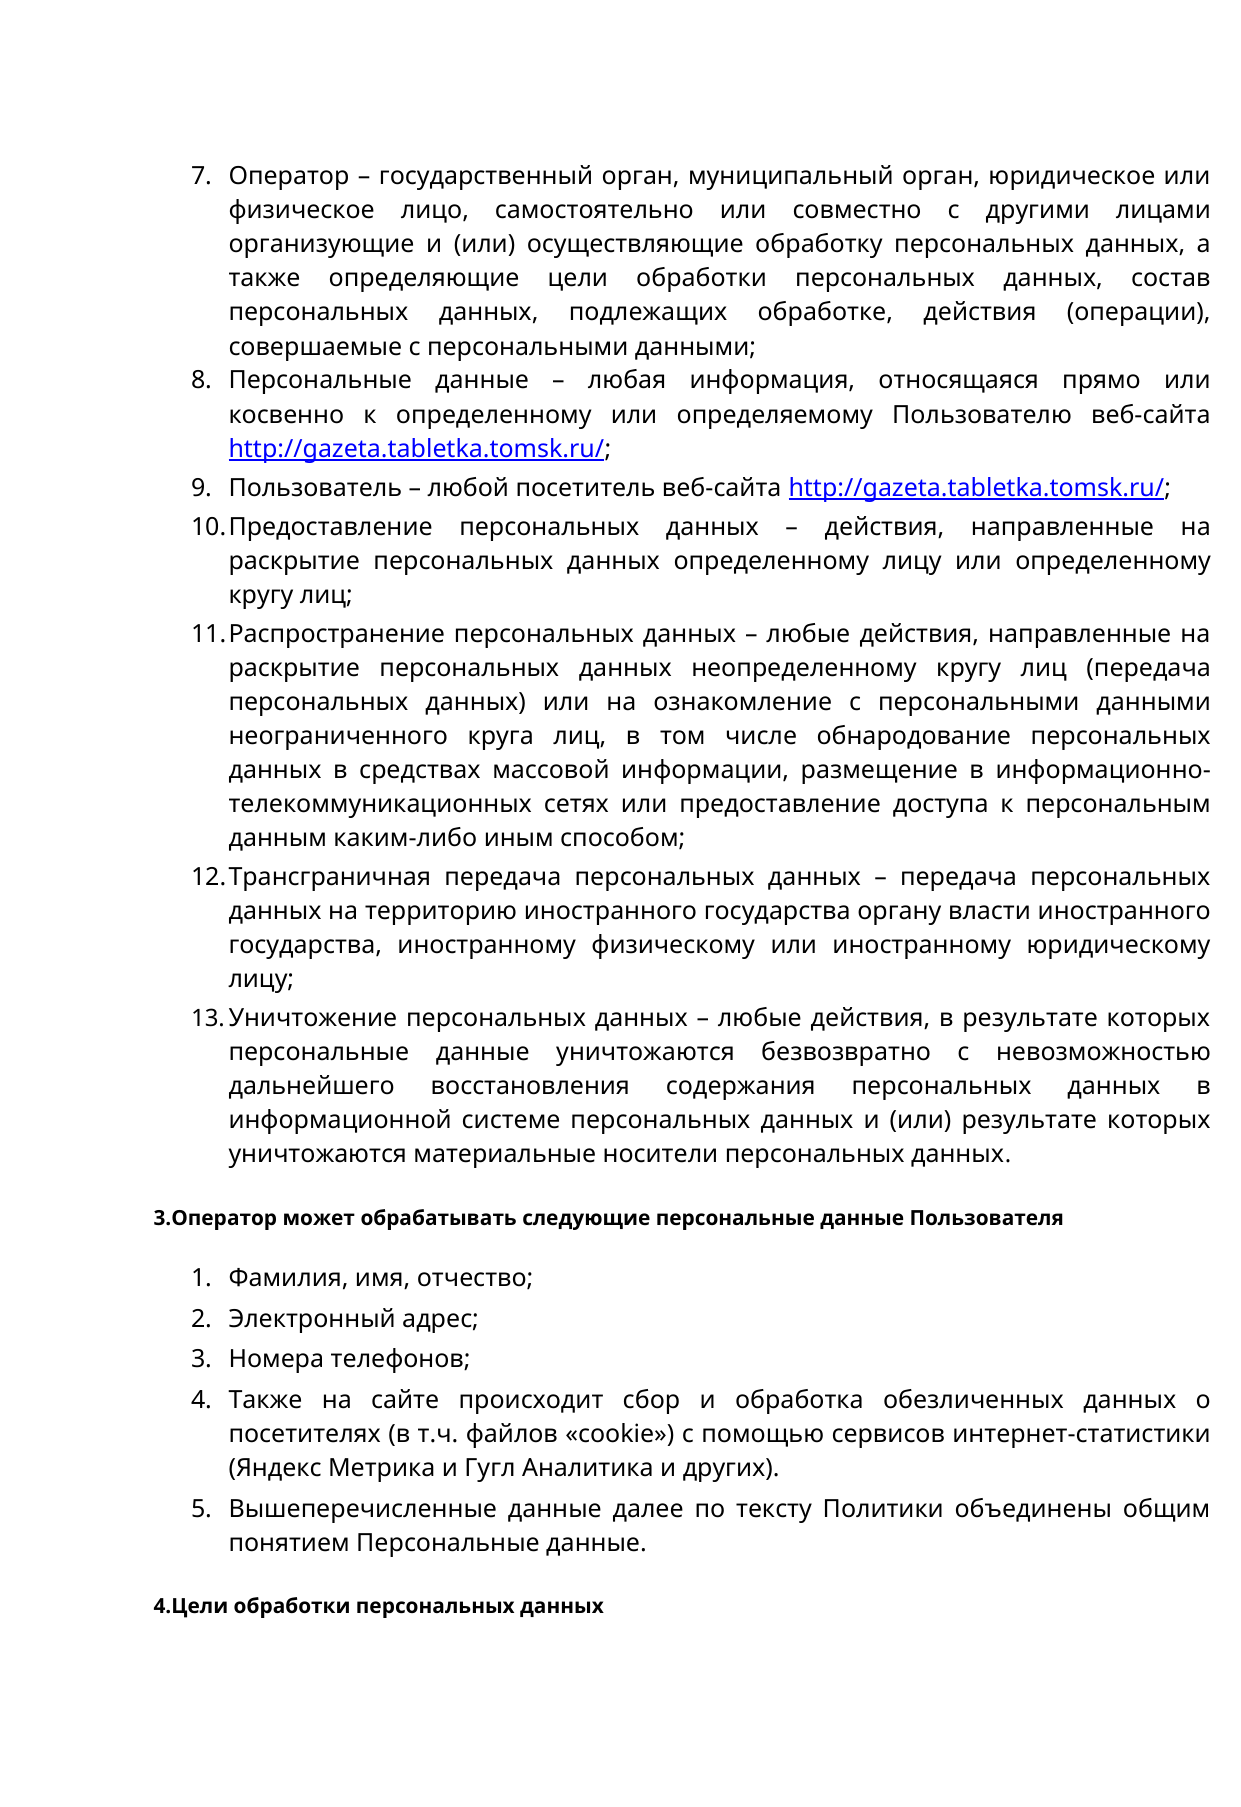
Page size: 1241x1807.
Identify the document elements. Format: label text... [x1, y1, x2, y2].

list Распространение персональных данных – любые действия, направленные на раскрытие персональных данных неопределенному кругу лиц (передача персональных данных) или на ознакомление с персональными данными неограниченного круга лиц, в том числе обнародование персональных данных в средствах массовой информации, размещение в информационно-телекоммуникационных сетях или предоставление доступа к персональным данным каким-либо иным способом; [191, 615, 1212, 854]
list Оператор – государственный орган, муниципальный орган, юридическое или физическое лицо, самостоятельно или совместно с другими лицами организующие и (или) осуществляющие обработку персональных данных, а также определяющие цели обработки персональных данных, состав персональных данных, подлежащих обработке, действия (операции), совершаемые с персональными данными; [191, 158, 1212, 362]
list Персональные данные – любая информация, относящаяся прямо или косвенно к определенному или определяемому Пользователю веб-сайта http://gazeta.tabletka.tomsk.ru/; [191, 362, 1212, 464]
list Уничтожение персональных данных – любые действия, в результате которых персональные данные уничтожаются безвозвратно с невозможностью дальнейшего восстановления содержания персональных данных в информационной системе персональных данных и (или) результате которых уничтожаются материальные носители персональных данных. [191, 1000, 1212, 1170]
list Вышеперечисленные данные далее по тексту Политики объединены общим понятием Персональные данные. [191, 1491, 1212, 1559]
list Электронный адрес; [191, 1300, 1212, 1334]
list Пользователь – любой посетитель веб-сайта http://gazeta.tabletka.tomsk.ru/; [191, 469, 1212, 503]
list Фамилия, имя, отчество; [191, 1259, 1212, 1294]
text 3.Оператор может обрабатывать следующие персональные данные Пользователя [153, 1203, 1212, 1231]
list Также на сайте происходит сбор и обработка обезличенных данных о посетителях (в т.ч. файлов «cookie») с помощью сервисов интернет-статистики (Яндекс Метрика и Гугл Аналитика и других). [191, 1382, 1212, 1484]
list Номера телефонов; [191, 1341, 1212, 1375]
list Трансграничная передача персональных данных – передача персональных данных на территорию иностранного государства органу власти иностранного государства, иностранному физическому или иностранному юридическому лицу; [191, 859, 1212, 995]
text 4.Цели обработки персональных данных [153, 1591, 1212, 1620]
list Предоставление персональных данных – действия, направленные на раскрытие персональных данных определенному лицу или определенному кругу лиц; [191, 508, 1212, 610]
